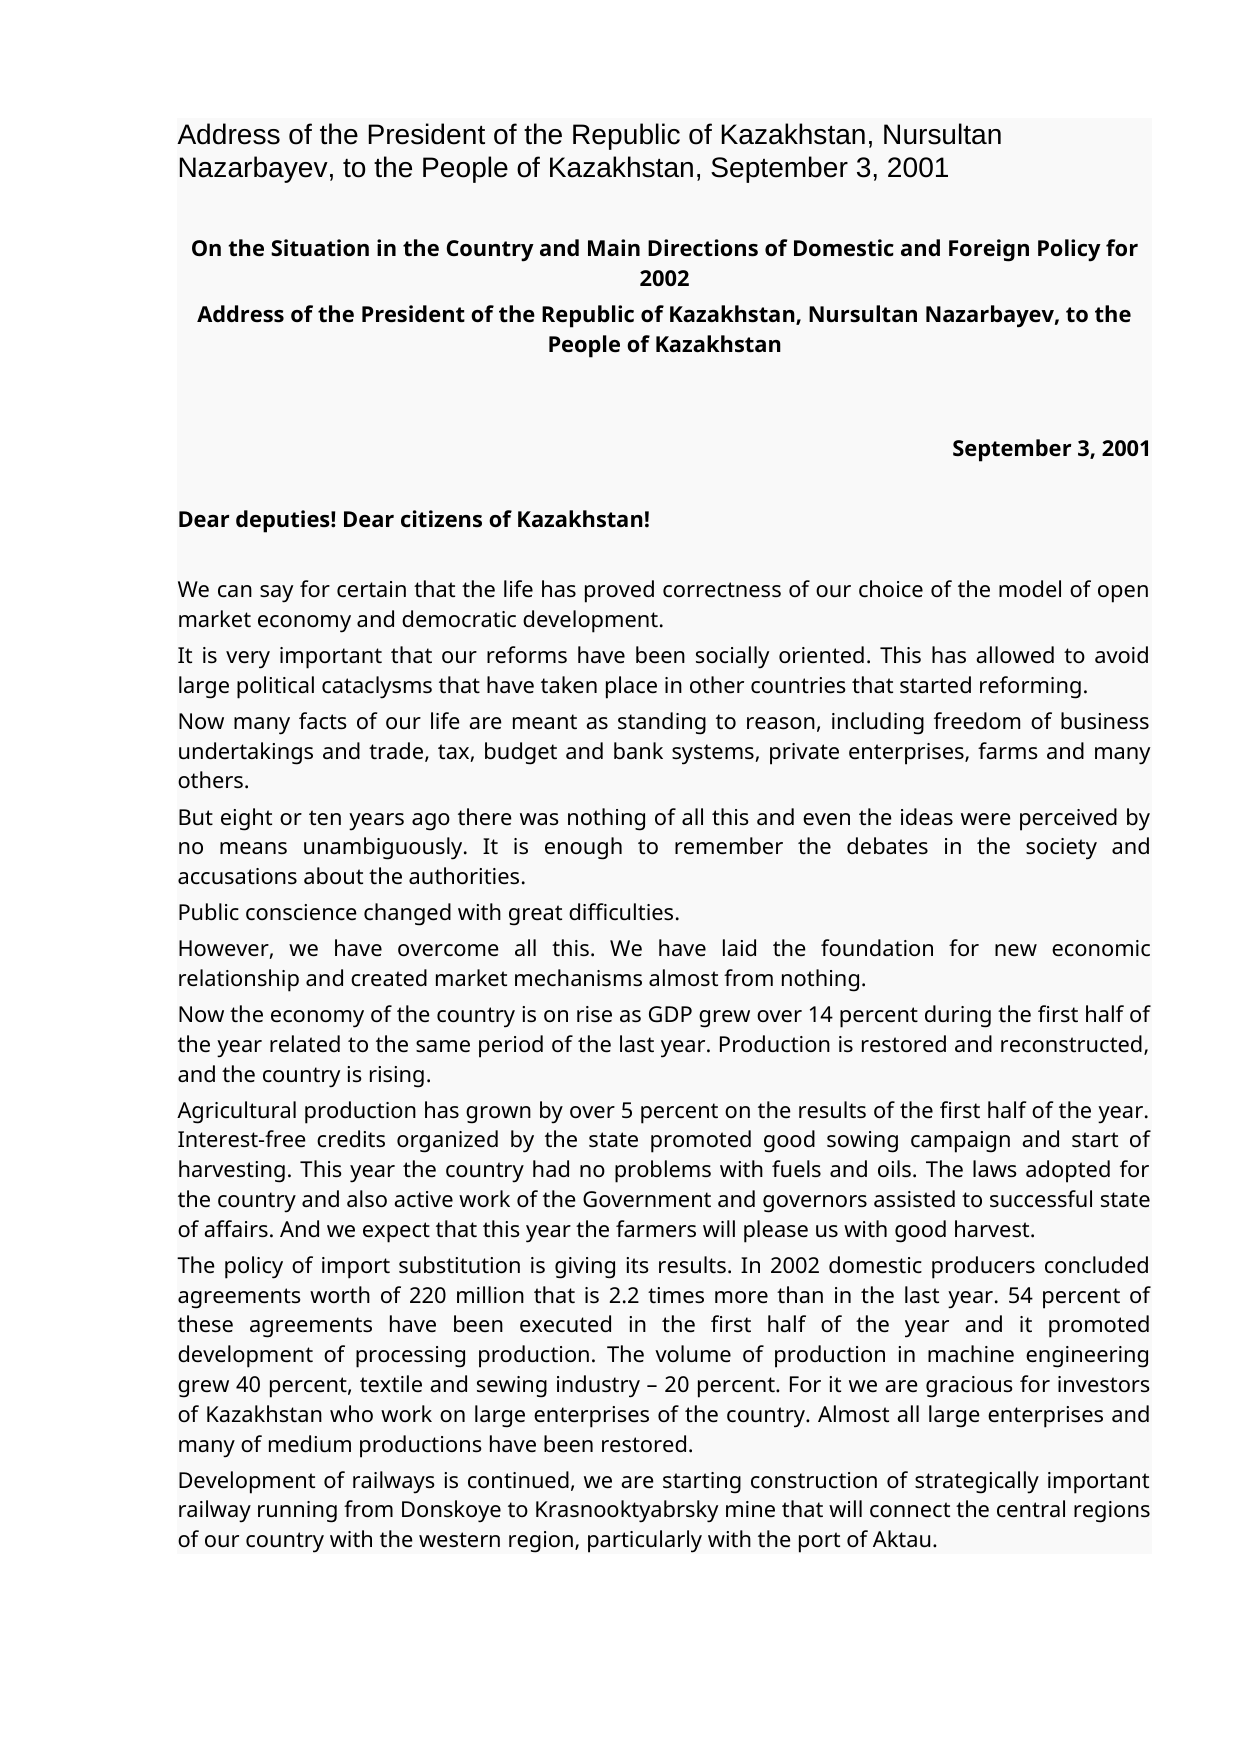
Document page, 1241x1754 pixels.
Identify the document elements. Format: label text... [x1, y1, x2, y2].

text Address of the President of the Republic of Kazakhstan, Nursultan Nazarbayev, to the People of Kazakhstan, September 3, 2001 [177, 118, 1152, 183]
text The policy of import substitution is giving its results. In 2002 domestic producers concluded agreements worth of 220 million that is 2.2 times more than in the last year. 54 percent of these agreements have been executed in the first half of the year and it promoted development of processing production. The volume of production in machine engineering grew 40 percent, textile and sewing industry – 20 percent. For it we are gracious for investors of Kazakhstan who work on large enterprises of the country. Almost all large enterprises and many of medium productions have been restored. [177, 1250, 1152, 1458]
text Development of railways is continued, we are starting construction of strategically important railway running from Donskoye to Krasnooktyabrsky mine that will connect the central regions of our country with the western region, particularly with the port of Aktau. [177, 1464, 1152, 1554]
text Address of the President of the Republic of Kazakhstan, Nursultan Nazarbayev, to the People of Kazakhstan [177, 299, 1152, 358]
text We can say for certain that the life has proved correctness of our choice of the model of open market economy and democratic development. [177, 574, 1152, 634]
text Dear deputies! Dear citizens of Kazakhstan! [177, 504, 1152, 533]
text Public conscience changed with great difficulties. [177, 897, 1152, 927]
text But eight or ten years ago there was nothing of all this and even the ideas were perceived by no means unambiguously. It is enough to remember the debates in the society and accusations about the authorities. [177, 801, 1152, 891]
text Now the economy of the country is on rise as GDP grew over 14 percent during the first half of the year related to the same period of the last year. Production is restored and reconstructed, and the country is rising. [177, 999, 1152, 1088]
text However, we have overcome all this. We have laid the foundation for new economic relationship and created market mechanisms almost from nothing. [177, 933, 1152, 993]
text On the Situation in the Country and Main Directions of Domestic and Foreign Policy for 2002 [177, 233, 1152, 292]
text It is very important that our reforms have been socially oriented. This has allowed to avoid large political cataclysms that have taken place in other countries that started reforming. [177, 640, 1152, 699]
text Now many facts of our life are meant as standing to reason, including freedom of business undertakings and trade, tax, budget and bank systems, private enterprises, farms and many others. [177, 706, 1152, 795]
text September 3, 2001 [177, 433, 1152, 463]
text Agricultural production has grown by over 5 percent on the results of the first half of the year. Interest-free credits organized by the state promoted good sowing campaign and start of harvesting. This year the country had no problems with fuels and oils. The laws adopted for the country and also active work of the Government and governors assisted to successful state of affairs. And we expect that this year the farmers will please us with good harvest. [177, 1094, 1152, 1243]
